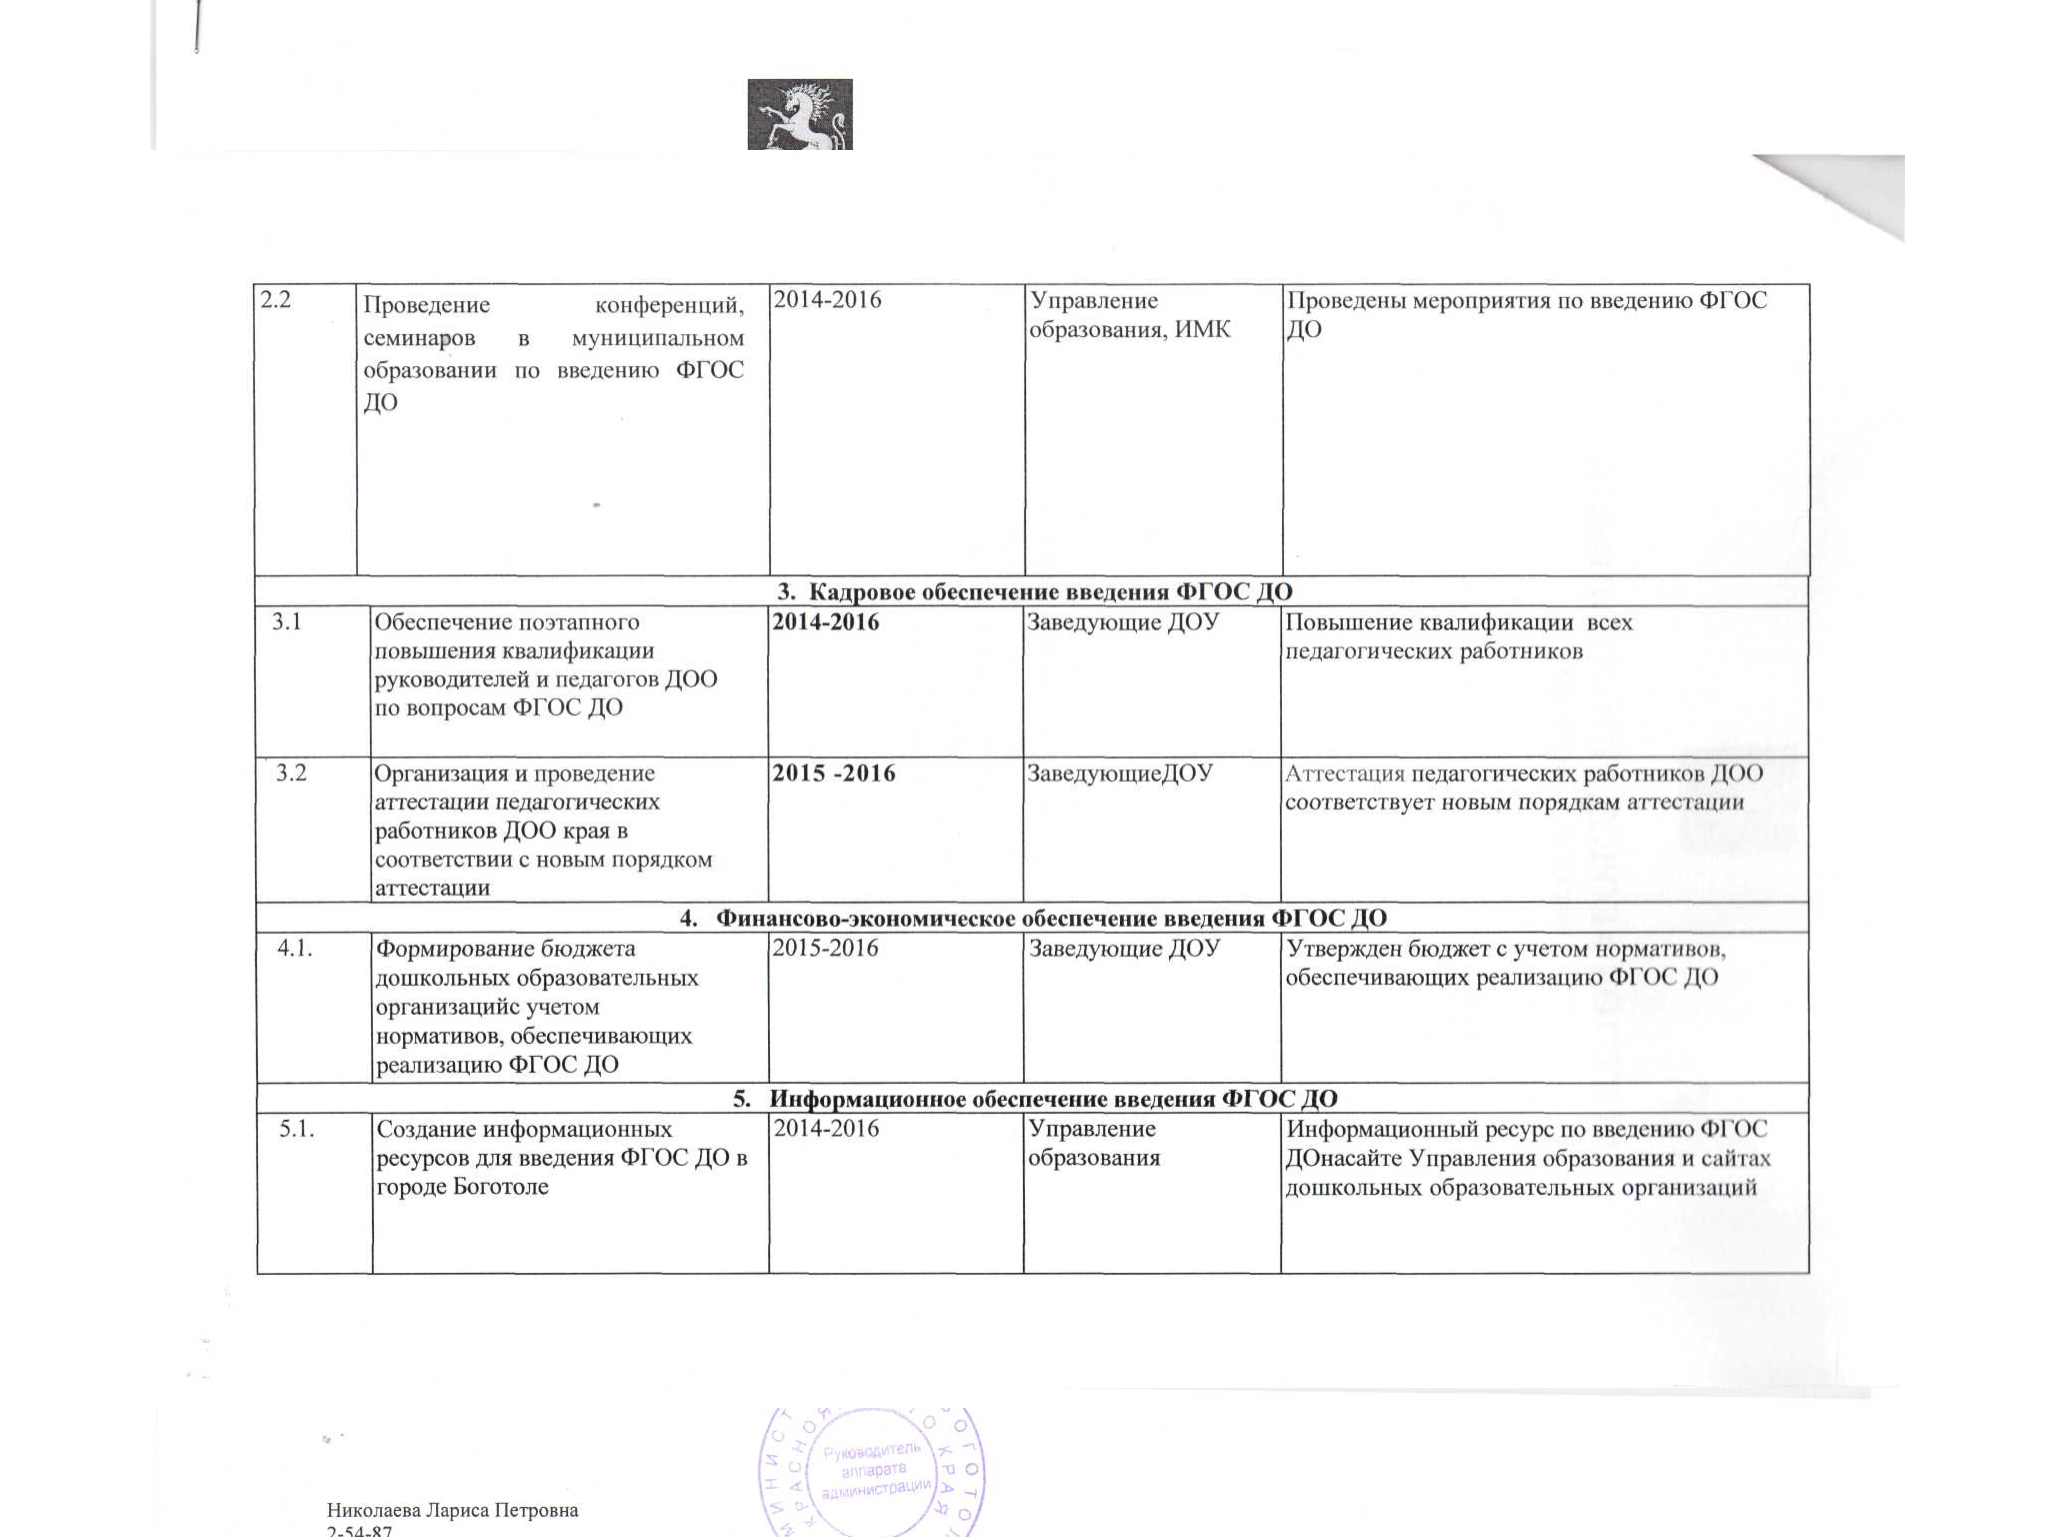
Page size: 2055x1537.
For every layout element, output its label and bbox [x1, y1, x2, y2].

picture [150, 0, 1905, 1537]
